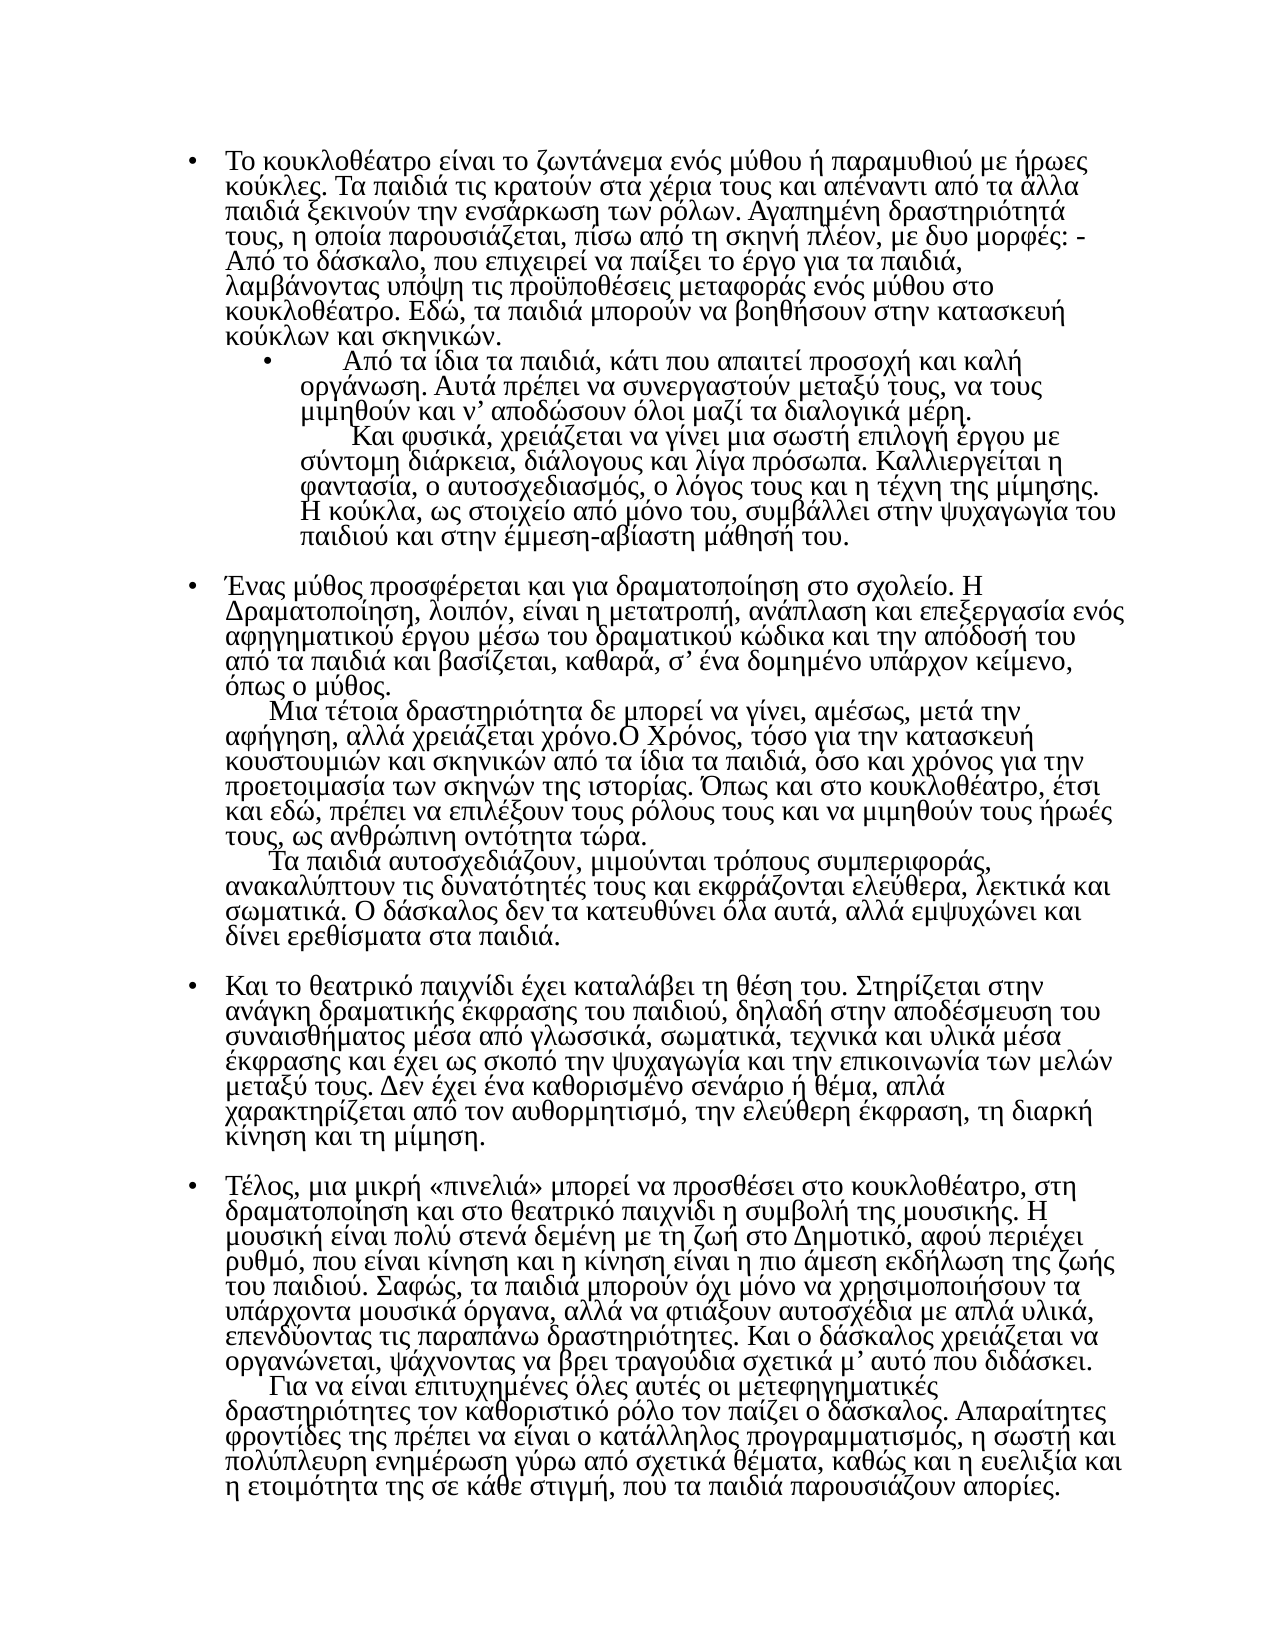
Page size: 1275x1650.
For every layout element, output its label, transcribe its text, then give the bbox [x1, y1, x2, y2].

text Μια τέτοια δραστηριότητα δε μπορεί να γίνει, αμέσως, μετά την αφήγηση, αλλά χρειάζεται χρόνο.Ο Χρόνος, τόσο για την κατασκευή κουστουμιών και σκηνικών από τα ίδια τα παιδιά, όσο και χρόνος για την προετοιμασία των σκηνών της ιστορίας. Όπως και στο κουκλοθέατρο, έτσι και εδώ, πρέπει να επιλέξουν τους ρόλους τους και να μιμηθούν τους ήρωές τους, ως ανθρώπινη οντότητα τώρα. [225, 700, 1125, 850]
list Ένας μύθος προσφέρεται και για δραματοποίηση στο σχολείο. Η Δραματοποίηση, λοιπόν, είναι η μετατροπή, ανάπλαση και επεξεργασία ενός αφηγηματικού έργου μέσω του δραματικού κώδικα και την απόδοσή του από τα παιδιά και βασίζεται, καθαρά, σ’ ένα δομημένο υπάρχον κείμενο, όπως ο μύθος. [187, 575, 1125, 700]
text Τα παιδιά αυτοσχεδιάζουν, μιμούνται τρόπους συμπεριφοράς, ανακαλύπτουν τις δυνατότητές τους και εκφράζονται ελεύθερα, λεκτικά και σωματικά. Ο δάσκαλος δεν τα κατευθύνει όλα αυτά, αλλά εμψυχώνει και δίνει ερεθίσματα στα παιδιά. [225, 850, 1125, 950]
list Το κουκλοθέατρο είναι το ζωντάνεμα ενός μύθου ή παραμυθιού με ήρωες κούκλες. Τα παιδιά τις κρατούν στα χέρια τους και απέναντι από τα άλλα παιδιά ξεκινούν την ενσάρκωση των ρόλων. Αγαπημένη δραστηριότητά τους, η οποία παρουσιάζεται, πίσω από τη σκηνή πλέον, με δυο μορφές: -Από το δάσκαλο, που επιχειρεί να παίξει το έργο για τα παιδιά, λαμβάνοντας υπόψη τις προϋποθέσεις μεταφοράς ενός μύθου στο κουκλοθέατρο. Εδώ, τα παιδιά μπορούν να βοηθήσουν στην κατασκευή κούκλων και σκηνικών. [187, 150, 1125, 350]
list Τέλος, μια μικρή «πινελιά» μπορεί να προσθέσει στο κουκλοθέατρο, στη δραματοποίηση και στο θεατρικό παιχνίδι η συμβολή της μουσικής. Η μουσική είναι πολύ στενά δεμένη με τη ζωή στο Δημοτικό, αφού περιέχει ρυθμό, που είναι κίνηση και η κίνηση είναι η πιο άμεση εκδήλωση της ζωής του παιδιού. Σαφώς, τα παιδιά μπορούν όχι μόνο να χρησιμοποιήσουν τα υπάρχοντα μουσικά όργανα, αλλά να φτιάξουν αυτοσχέδια με απλά υλικά, επενδύοντας τις παραπάνω δραστηριότητες. Και ο δάσκαλος χρειάζεται να οργανώνεται, ψάχνοντας να βρει τραγούδια σχετικά μ’ αυτό που διδάσκει. [187, 1175, 1125, 1375]
text Και φυσικά, χρειάζεται να γίνει μια σωστή επιλογή έργου με σύντομη διάρκεια, διάλογους και λίγα πρόσωπα. Καλλιεργείται η φαντασία, ο αυτοσχεδιασμός, ο λόγος τους και η τέχνη της μίμησης. Η κούκλα, ως στοιχείο από μόνο του, συμβάλλει στην ψυχαγωγία του παιδιού και στην έμμεση-αβίαστη μάθησή του. [300, 425, 1125, 550]
list Και το θεατρικό παιχνίδι έχει καταλάβει τη θέση του. Στηρίζεται στην ανάγκη δραματικής έκφρασης του παιδιού, δηλαδή στην αποδέσμευση του συναισθήματος μέσα από γλωσσικά, σωματικά, τεχνικά και υλικά μέσα έκφρασης και έχει ως σκοπό την ψυχαγωγία και την επικοινωνία των μελών μεταξύ τους. Δεν έχει ένα καθορισμένο σενάριο ή θέμα, απλά χαρακτηρίζεται από τον αυθορμητισμό, την ελεύθερη έκφραση, τη διαρκή κίνηση και τη μίμηση. [187, 975, 1125, 1150]
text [225, 1375, 1125, 1500]
list Από τα ίδια τα παιδιά, κάτι που απαιτεί προσοχή και καλή οργάνωση. Αυτά πρέπει να συνεργαστούν μεταξύ τους, να τους μιμηθούν και ν’ αποδώσουν όλοι μαζί τα διαλογικά μέρη. [262, 350, 1125, 425]
